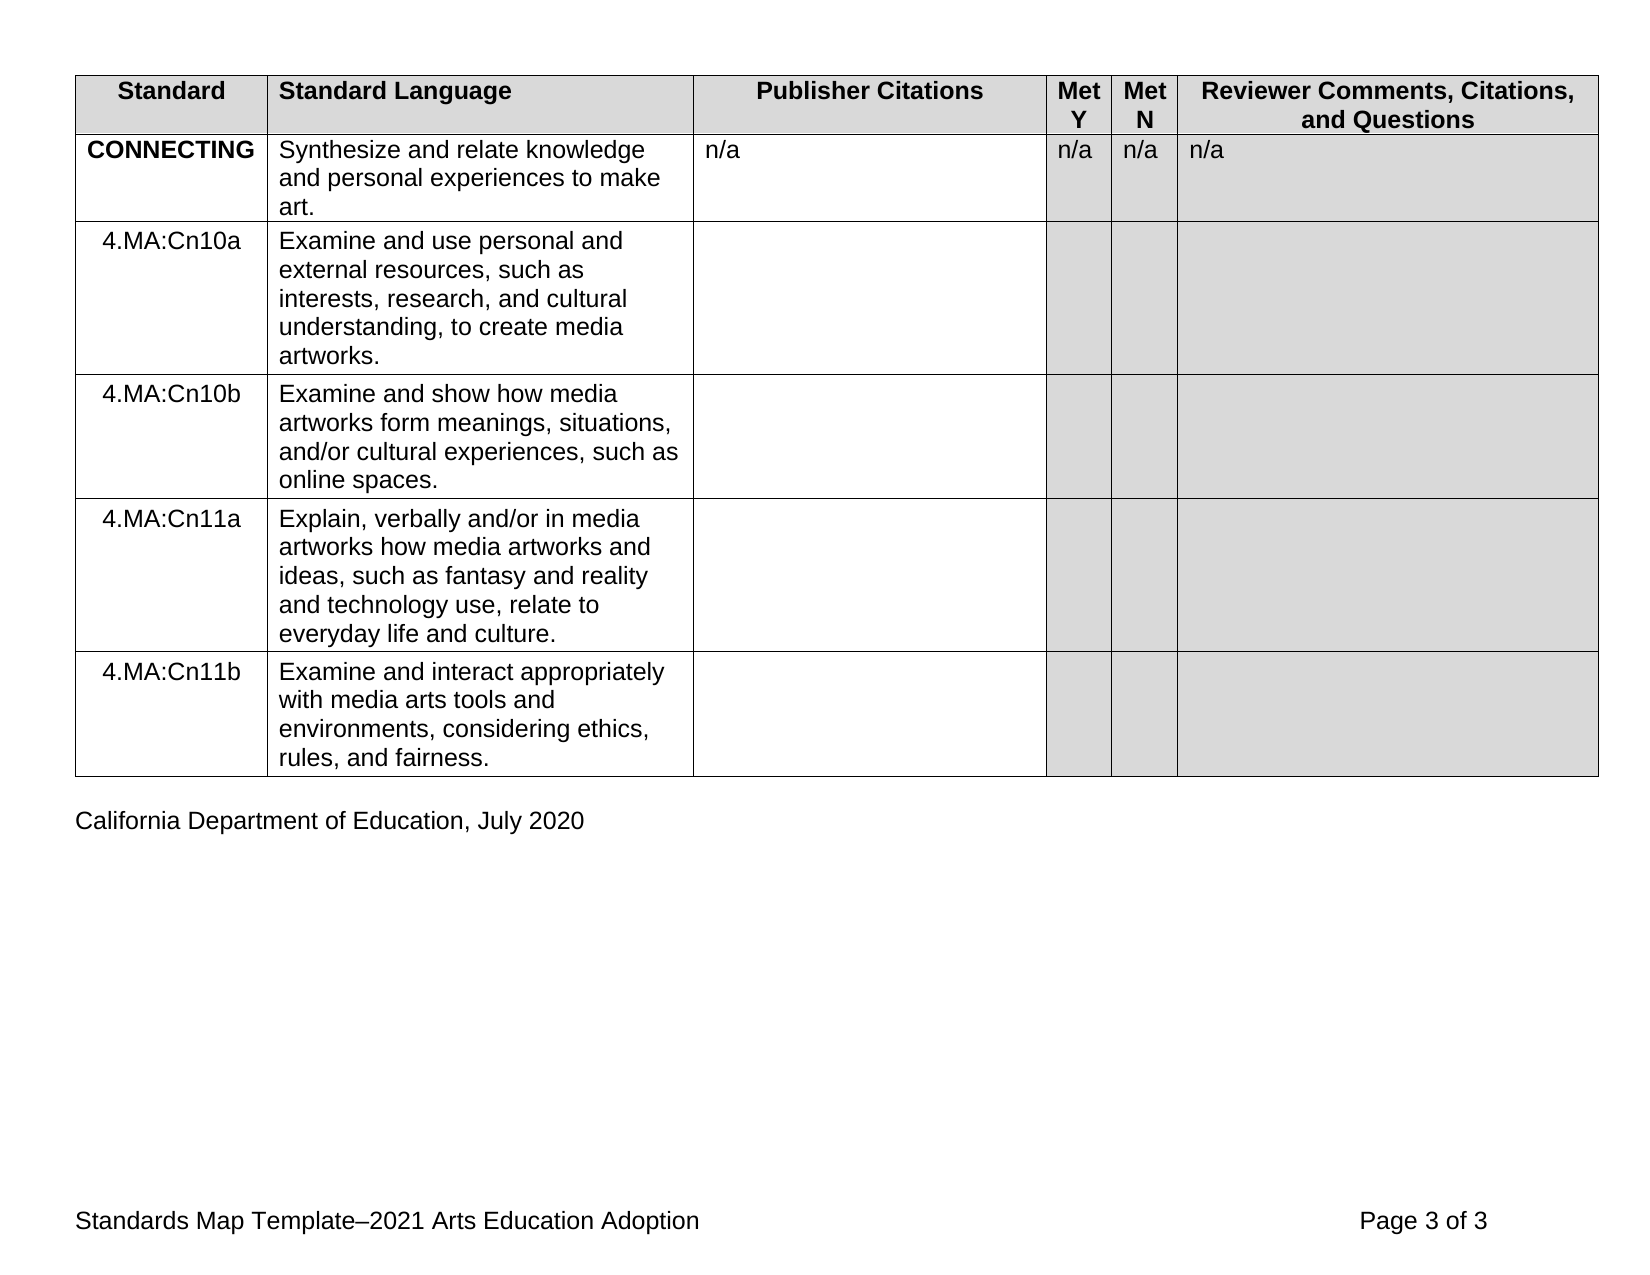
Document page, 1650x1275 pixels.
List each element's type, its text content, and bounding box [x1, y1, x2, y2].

table_cell n/a [1047, 135, 1111, 221]
table_cell 4.MA:Cn11b [76, 652, 267, 776]
table_cell 4.MA:Cn10b [76, 375, 267, 498]
table_cell [1047, 499, 1111, 651]
table_cell [1112, 222, 1177, 374]
table_header Standard Language [268, 76, 693, 133]
table_cell n/a [1112, 135, 1177, 221]
table_cell [1178, 499, 1598, 651]
table_header Reviewer Comments, Citations, and Questions [1178, 76, 1598, 133]
table_cell [1047, 375, 1111, 498]
table_cell [1112, 652, 1177, 776]
table_header Met Y [1047, 76, 1111, 133]
table_cell [1112, 499, 1177, 651]
table_cell Synthesize and relate knowledge and personal experiences to make art. [268, 135, 693, 221]
table_cell 4.MA:Cn10a [76, 222, 267, 374]
table_cell [694, 222, 1046, 374]
table_cell [1178, 375, 1598, 498]
table_cell n/a [1178, 135, 1598, 221]
text California Department of Education, July 2020 [75, 806, 1575, 834]
table_cell [1178, 652, 1598, 776]
table_cell [1178, 222, 1598, 374]
table_cell [694, 375, 1046, 498]
table_cell Examine and use personal and external resources, such as interests, research, and cultural understanding, to create media artworks. [268, 222, 693, 374]
table_cell [1047, 652, 1111, 776]
table_cell [694, 499, 1046, 651]
table_cell 4.MA:Cn11a [76, 499, 267, 651]
table_header Publisher Citations [694, 76, 1046, 133]
table_cell Examine and show how media artworks form meanings, situations, and/or cultural experiences, such as online spaces. [268, 375, 693, 498]
table_cell [1047, 222, 1111, 374]
table_header Standard [76, 76, 267, 133]
table_header Met N [1112, 76, 1177, 133]
table_cell CONNECTING [76, 135, 267, 221]
table_cell n/a [694, 135, 1046, 221]
table_cell Explain, verbally and/or in media artworks how media artworks and ideas, such as fantasy and reality and technology use, relate to everyday life and culture. [268, 499, 693, 651]
table_cell [694, 652, 1046, 776]
table_cell [1112, 375, 1177, 498]
table_cell Examine and interact appropriately with media arts tools and environments, considering ethics, rules, and fairness. [268, 652, 693, 776]
